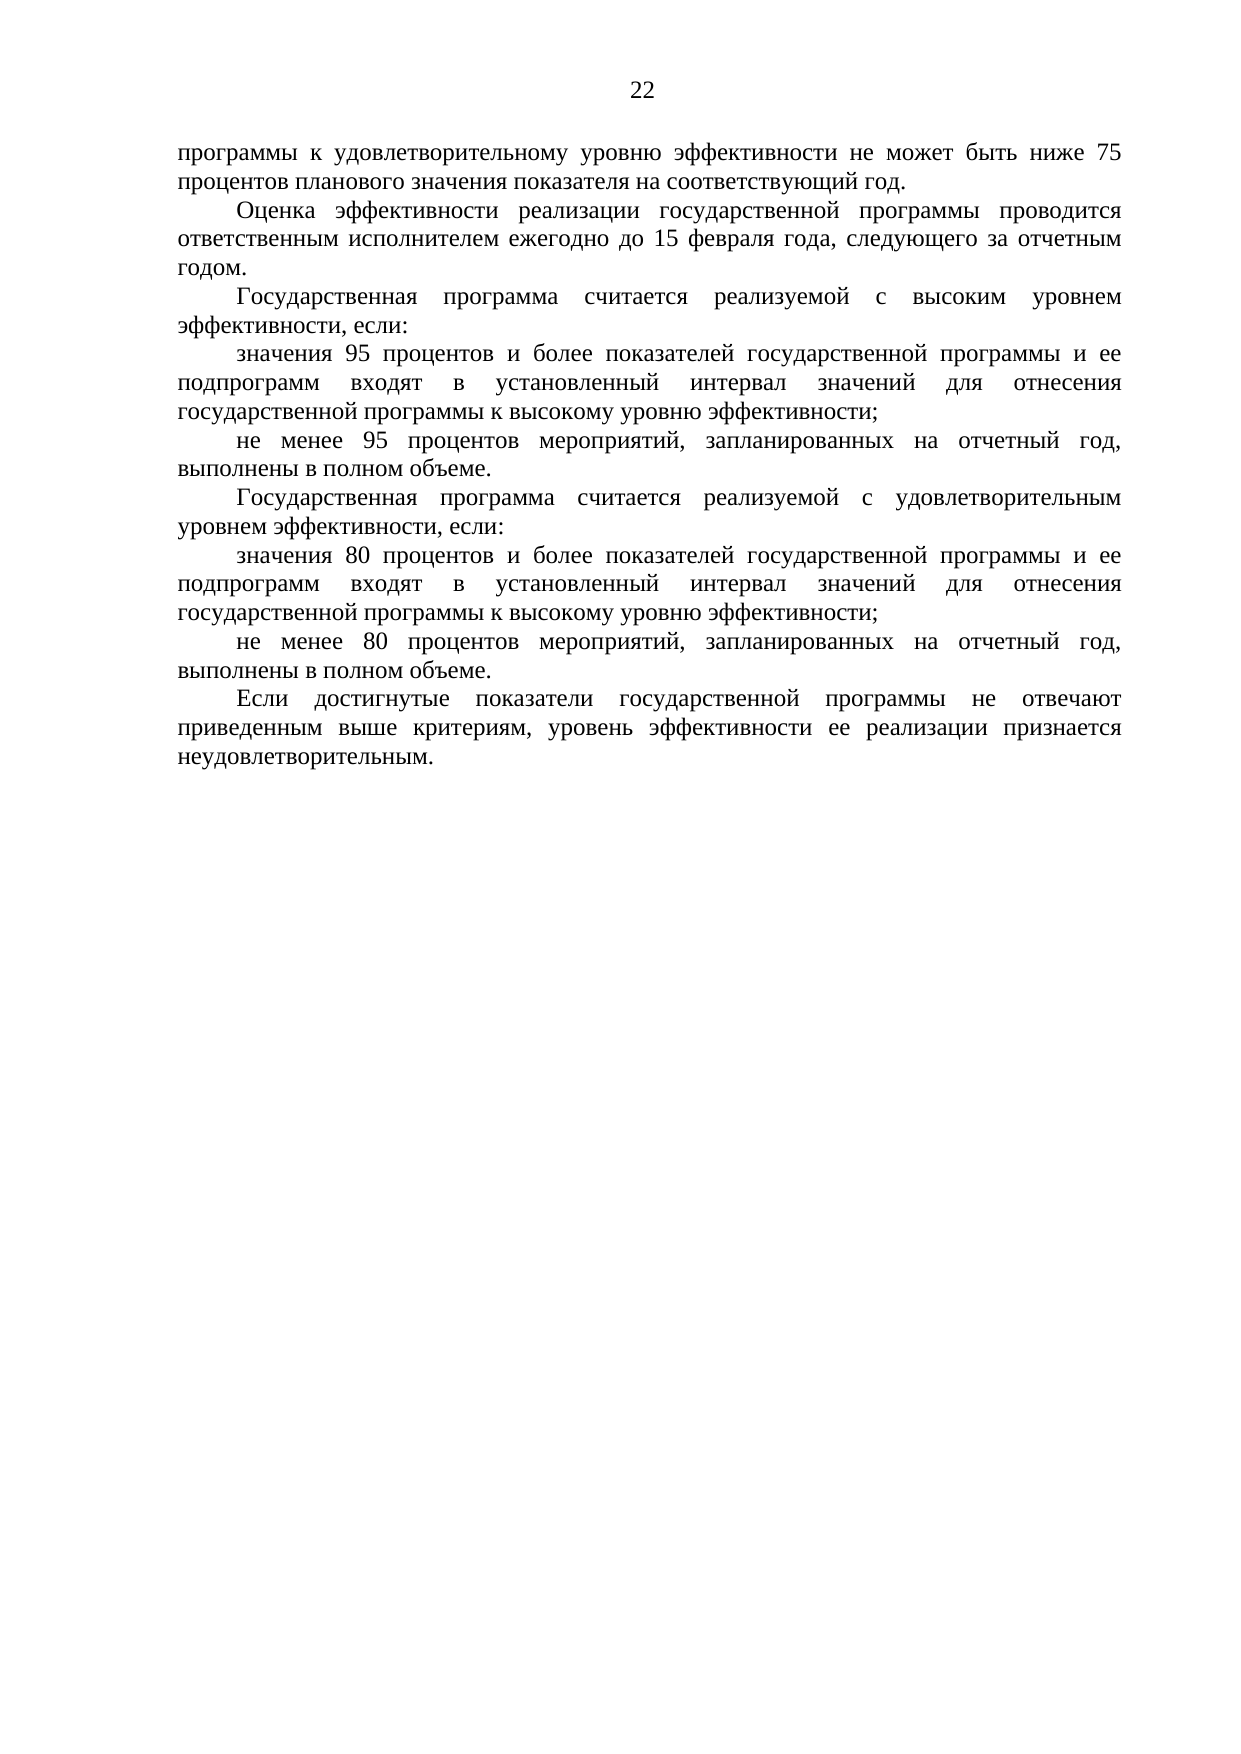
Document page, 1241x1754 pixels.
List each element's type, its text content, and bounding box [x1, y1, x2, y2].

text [177, 137, 1122, 195]
text Государственная программа считается реализуемой с удовлетворительным уровнем эффективности, если: [177, 482, 1122, 540]
text значения 80 процентов и более показателей государственной программы и ее подпрограмм входят в установленный интервал значений для отнесения государственной программы к высокому уровню эффективности; [177, 540, 1122, 626]
text Если достигнутые показатели государственной программы не отвечают приведенным выше критериям, уровень эффективности ее реализации признается неудовлетворительным. [177, 683, 1122, 770]
text Оценка эффективности реализации государственной программы проводится ответственным исполнителем ежегодно до 15 февраля года, следующего за отчетным годом. [177, 195, 1122, 281]
text не менее 80 процентов мероприятий, запланированных на отчетный год, выполнены в полном объеме. [177, 626, 1122, 683]
text не менее 95 процентов мероприятий, запланированных на отчетный год, выполнены в полном объеме. [177, 425, 1122, 482]
text значения 95 процентов и более показателей государственной программы и ее подпрограмм входят в установленный интервал значений для отнесения государственной программы к высокому уровню эффективности; [177, 338, 1122, 425]
text Государственная программа считается реализуемой с высоким уровнем эффективности, если: [177, 281, 1122, 338]
